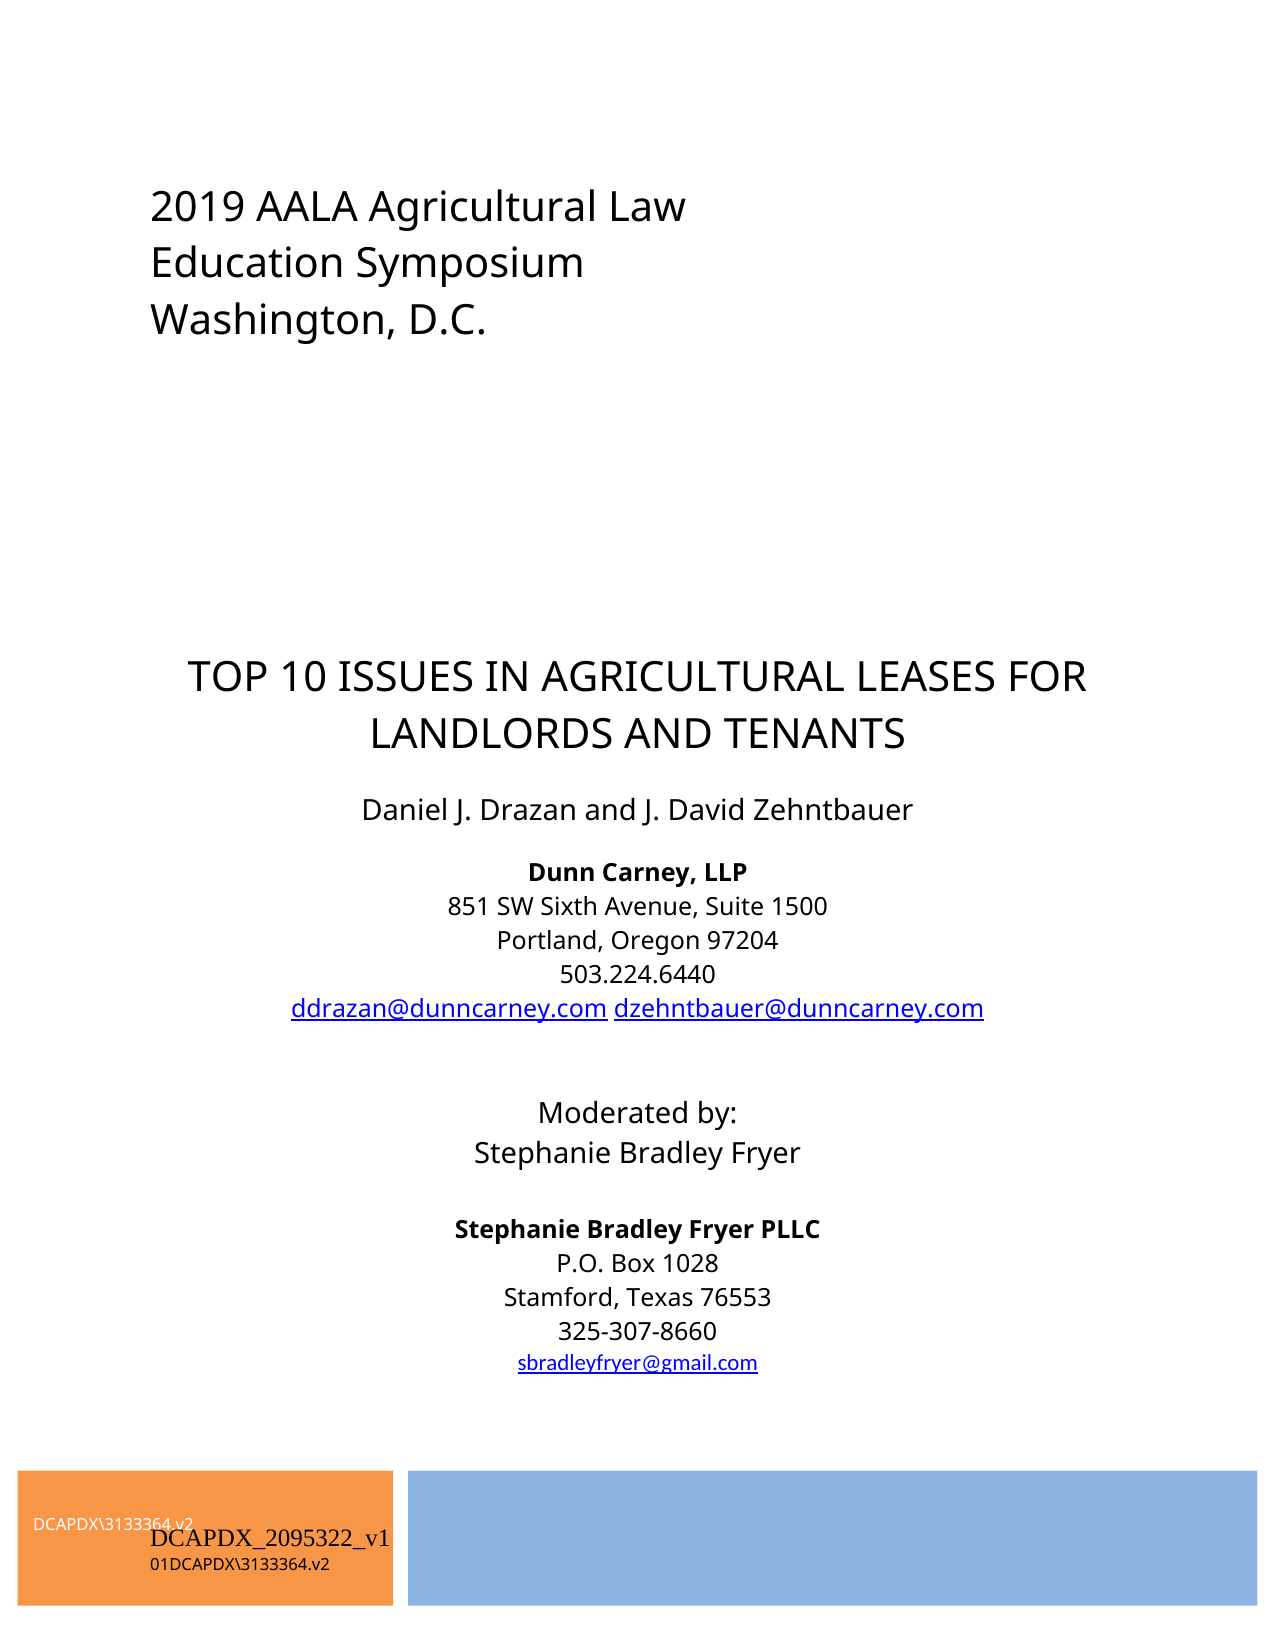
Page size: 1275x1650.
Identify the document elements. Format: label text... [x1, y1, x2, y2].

text Daniel J. Drazan and J. David Zehntbauer [150, 789, 1125, 829]
text TOP 10 ISSUES IN AGRICULTURAL LEASES FOR LANDLORDS AND TENANTS [150, 647, 1125, 760]
text ddrazan@dunncarney.com dzehntbauer@dunncarney.com [150, 991, 1125, 1024]
text Dunn Carney, LLP [150, 854, 1125, 888]
text Washington, D.C. [150, 290, 1125, 347]
text P.O. Box 1028 [150, 1246, 1125, 1280]
text Moderated by: [150, 1093, 1125, 1132]
text Stephanie Bradley Fryer [150, 1132, 1125, 1172]
text 2019 AALA Agricultural Law Education Symposium [150, 177, 1125, 290]
text Portland, Oregon 97204 [150, 922, 1125, 956]
text 503.224.6440 [150, 956, 1125, 991]
text Stephanie Bradley Fryer PLLC [150, 1212, 1125, 1246]
text sbradleyfryer@gmail.com [150, 1348, 1125, 1376]
text Stamford, Texas 76553 [150, 1280, 1125, 1314]
text 851 SW Sixth Avenue, Suite 1500 [150, 888, 1125, 922]
text 325-307-8660 [150, 1314, 1125, 1348]
